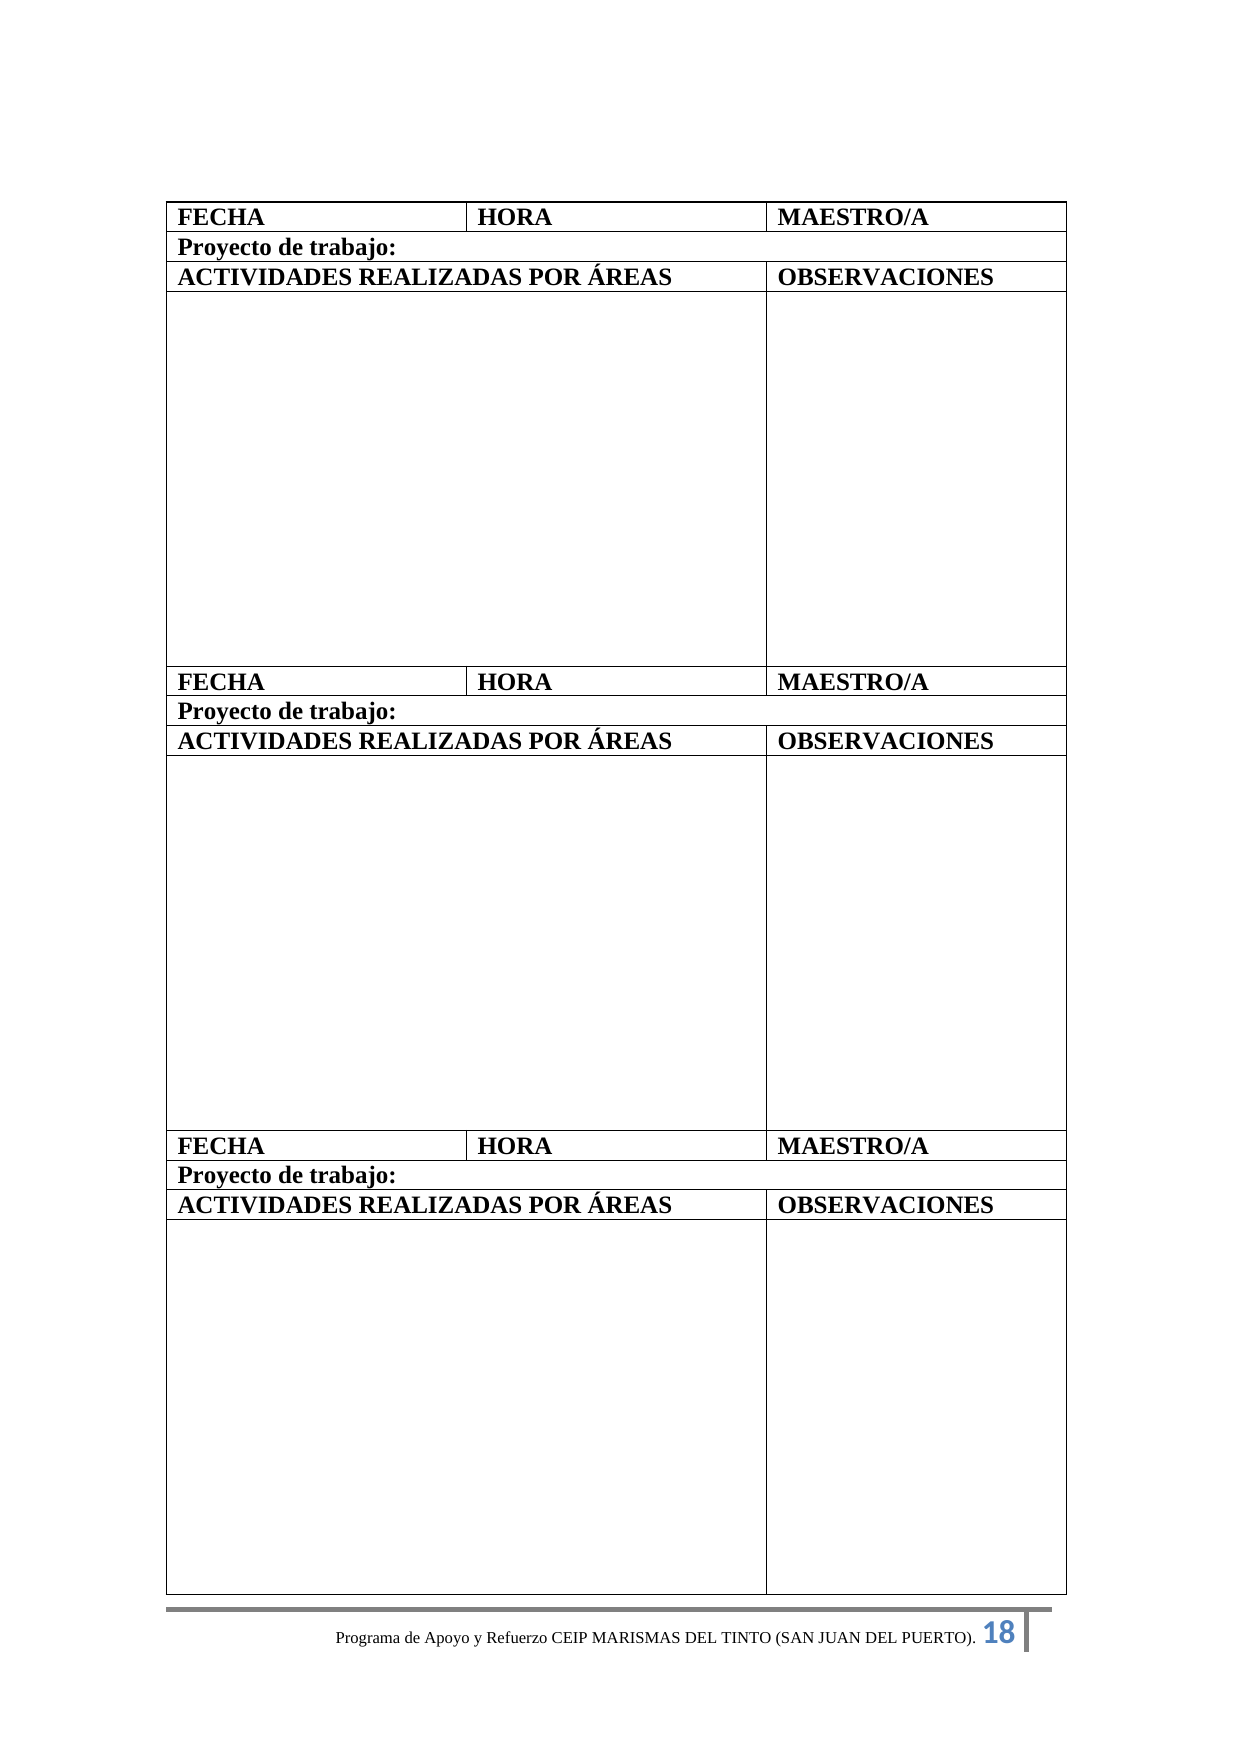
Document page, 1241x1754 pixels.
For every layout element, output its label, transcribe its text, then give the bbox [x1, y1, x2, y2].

table_cell HORA [467, 1131, 766, 1159]
table_cell [167, 1220, 766, 1594]
table_header FECHA [167, 203, 466, 231]
table_cell [767, 292, 1066, 666]
table_cell MAESTRO/A [767, 1131, 1066, 1159]
table_cell [767, 756, 1066, 1130]
table_cell OBSERVACIONES [767, 262, 1066, 291]
table_header HORA [467, 203, 766, 231]
table_cell FECHA [167, 667, 466, 695]
table_cell [767, 1220, 1066, 1594]
table_cell ACTIVIDADES REALIZADAS POR ÁREAS [167, 262, 766, 291]
table_cell Proyecto de trabajo: [167, 696, 1066, 725]
table_cell ACTIVIDADES REALIZADAS POR ÁREAS [167, 726, 766, 755]
table_cell OBSERVACIONES [767, 1190, 1066, 1219]
table_header MAESTRO/A [767, 203, 1066, 231]
table_cell OBSERVACIONES [767, 726, 1066, 755]
table_cell MAESTRO/A [767, 667, 1066, 695]
table_cell ACTIVIDADES REALIZADAS POR ÁREAS [167, 1190, 766, 1219]
table_cell Proyecto de trabajo: [167, 232, 1066, 261]
table_cell [167, 756, 766, 1130]
table_cell HORA [467, 667, 766, 695]
table_cell [167, 292, 766, 666]
table_cell Proyecto de trabajo: [167, 1161, 1066, 1189]
table_cell FECHA [167, 1131, 466, 1159]
